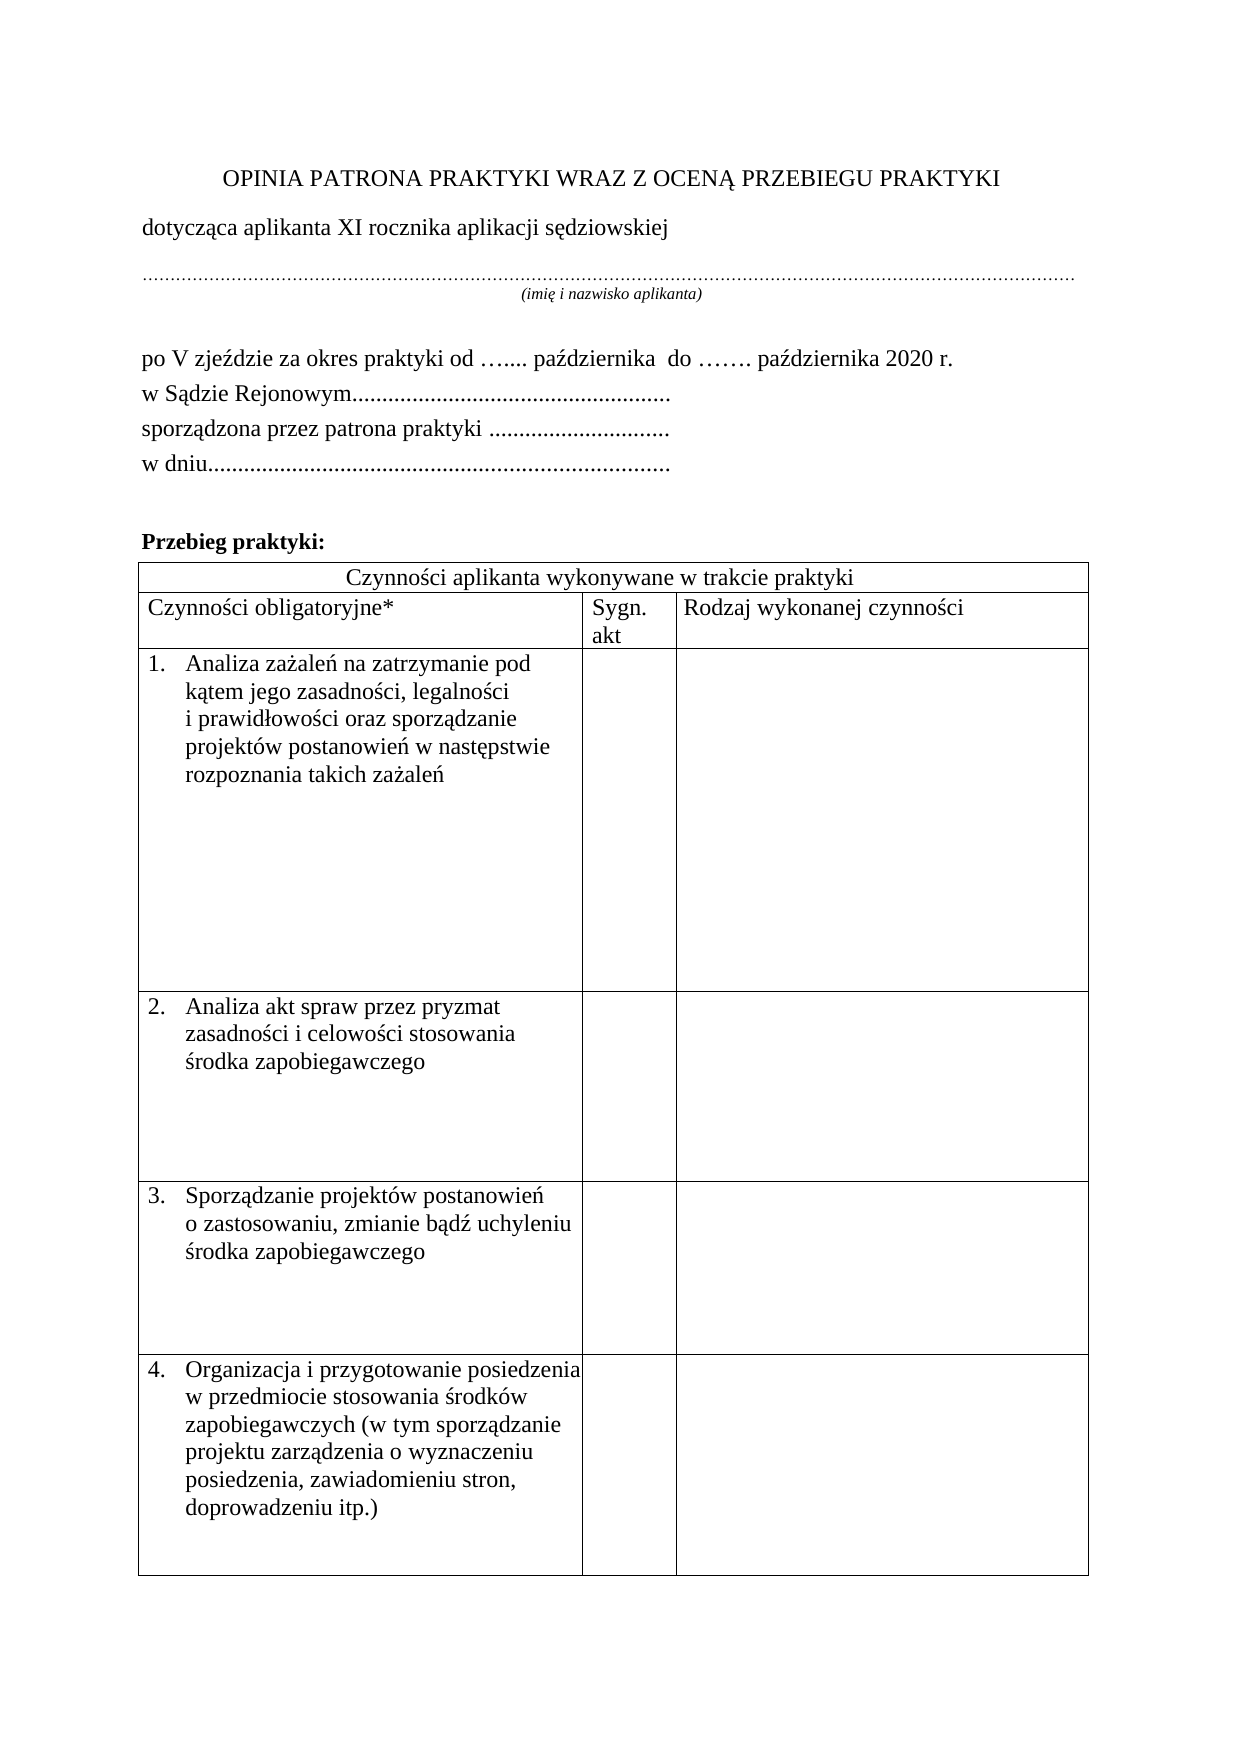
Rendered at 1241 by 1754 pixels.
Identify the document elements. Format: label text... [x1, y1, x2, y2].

table_cell [677, 1355, 1088, 1575]
table_cell Analiza akt spraw przez pryzmat zasadności i celowości stosowania środka zapobiegawczego [139, 992, 582, 1181]
text …………………………………………………………………………………………………………………………………………………… [142, 265, 1081, 284]
table_cell [583, 1182, 676, 1353]
table_cell [677, 992, 1088, 1181]
table_cell [677, 649, 1088, 991]
table_cell Organizacja i przygotowanie posiedzenia w przedmiocie stosowania środków zapobiegawczych (w tym sporządzanie projektu zarządzenia o wyznaczeniu posiedzenia, zawiadomieniu stron, doprowadzeniu itp.) [139, 1355, 582, 1575]
table_cell [677, 1182, 1088, 1353]
text sporządzona przez patrona praktyki [141, 408, 1144, 443]
text dotycząca aplikanta XI rocznika aplikacji sędziowskiej [142, 197, 1081, 246]
table_cell [583, 992, 676, 1181]
table_cell Sygn. akt [583, 593, 676, 648]
table_header Czynności aplikanta wykonywane w trakcie praktyki [139, 563, 1088, 592]
text (imię i nazwisko aplikanta) [142, 284, 1081, 303]
table_cell Analiza zażaleń na zatrzymanie pod kątem jego zasadności, legalności i prawidłowości oraz sporządzanie projektów postanowień w następstwie rozpoznania takich zażaleń [139, 649, 582, 991]
table_cell Sporządzanie projektów postanowień o zastosowaniu, zmianie bądź uchyleniu środka zapobiegawczego [139, 1182, 582, 1353]
table_cell [583, 1355, 676, 1575]
table_cell Rodzaj wykonanej czynności [677, 593, 1088, 648]
table_cell [583, 649, 676, 991]
text Przebieg praktyki: [141, 531, 1144, 554]
text w dniu [141, 443, 1144, 478]
text w Sądzie Rejonowym [141, 373, 1144, 408]
table_cell Czynności obligatoryjne* [139, 593, 582, 648]
text OPINIA PATRONA PRAKTYKI WRAZ Z OCENĄ PRZEBIEGU PRAKTYKI [142, 148, 1081, 197]
text po V zjeździe za okres praktyki od ….... października do ……. października 2020 r. [141, 338, 1144, 373]
